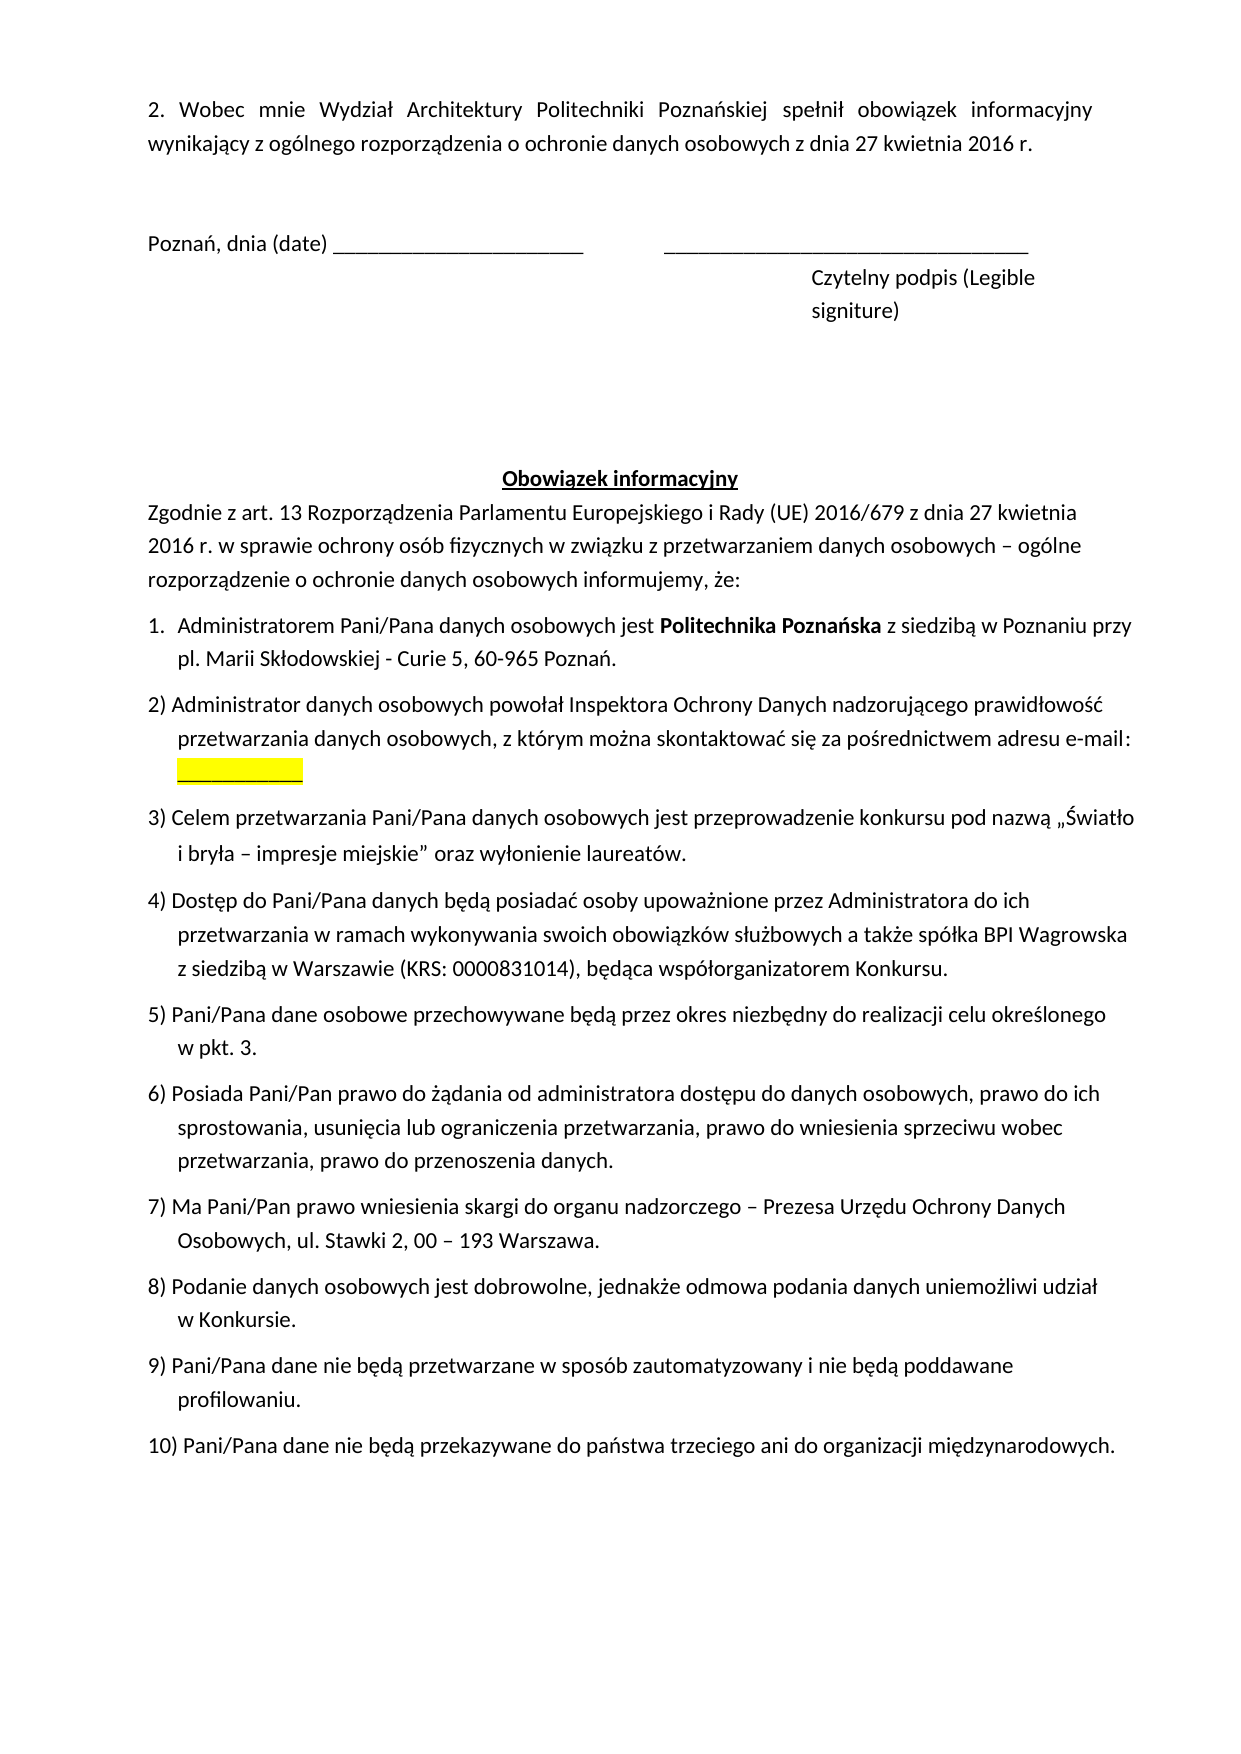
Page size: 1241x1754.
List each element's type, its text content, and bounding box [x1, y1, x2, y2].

text 4) Dostęp do Pani/Pana danych będą posiadać osoby upoważnione przez Administratora do ich przetwarzania w ramach wykonywania swoich obowiązków służbowych a także spółka BPI Wagrowska z siedzibą w Warszawie (KRS: 0000831014), będąca współorganizatorem Konkursu. [148, 887, 1137, 982]
text Zgodnie z art. 13 Rozporządzenia Parlamentu Europejskiego i Rady (UE) 2016/679 z dnia 27 kwietnia 2016 r. w sprawie ochrony osób fizycznych w związku z przetwarzaniem danych osobowych – ogólne rozporządzenie o ochronie danych osobowych informujemy, że: [148, 498, 1093, 593]
text 3) Celem przetwarzania Pani/Pana danych osobowych jest przeprowadzenie konkursu pod nazwą „Światło i bryła – impresje miejskie” oraz wyłonienie laureatów. [148, 803, 1137, 868]
text Obowiązek informacyjny [148, 464, 1093, 492]
text 8) Podanie danych osobowych jest dobrowolne, jednakże odmowa podania danych uniemożliwi udział w Konkursie. [148, 1272, 1137, 1333]
text 9) Pani/Pana dane nie będą przetwarzane w sposób zautomatyzowany i nie będą poddawane profilowaniu. [148, 1352, 1137, 1413]
text 5) Pani/Pana dane osobowe przechowywane będą przez okres niezbędny do realizacji celu określonego w pkt. 3. [148, 1000, 1137, 1061]
text 2) Administrator danych osobowych powołał Inspektora Ochrony Danych nadzorującego prawidłowość przetwarzania danych osobowych, z którym można skontaktować się za pośrednictwem adresu e-mail: ___________ [148, 690, 1137, 785]
text 7) Ma Pani/Pan prawo wniesienia skargi do organu nadzorczego – Prezesa Urzędu Ochrony Danych Osobowych, ul. Stawki 2, 00 – 193 Warszawa. [148, 1192, 1137, 1254]
text Poznań, dnia (date) ______________________ ________________________________ [148, 229, 1093, 257]
list Administratorem Pani/Pana danych osobowych jest Politechnika Poznańska z siedzibą w Poznaniu przy pl. Marii Skłodowskiej - Curie 5, 60-965 Poznań. [148, 611, 1137, 672]
text 2. Wobec mnie Wydział Architektury Politechniki Poznańskiej spełnił obowiązek informacyjny wynikający z ogólnego rozporządzenia o ochronie danych osobowych z dnia 27 kwietnia 2016 r. [148, 95, 1093, 157]
text Czytelny podpis (Legible signiture) [811, 263, 1093, 324]
text 6) Posiada Pani/Pan prawo do żądania od administratora dostępu do danych osobowych, prawo do ich sprostowania, usunięcia lub ograniczenia przetwarzania, prawo do wniesienia sprzeciwu wobec przetwarzania, prawo do przenoszenia danych. [148, 1079, 1137, 1174]
text 10) Pani/Pana dane nie będą przekazywane do państwa trzeciego ani do organizacji międzynarodowych. [148, 1431, 1137, 1459]
